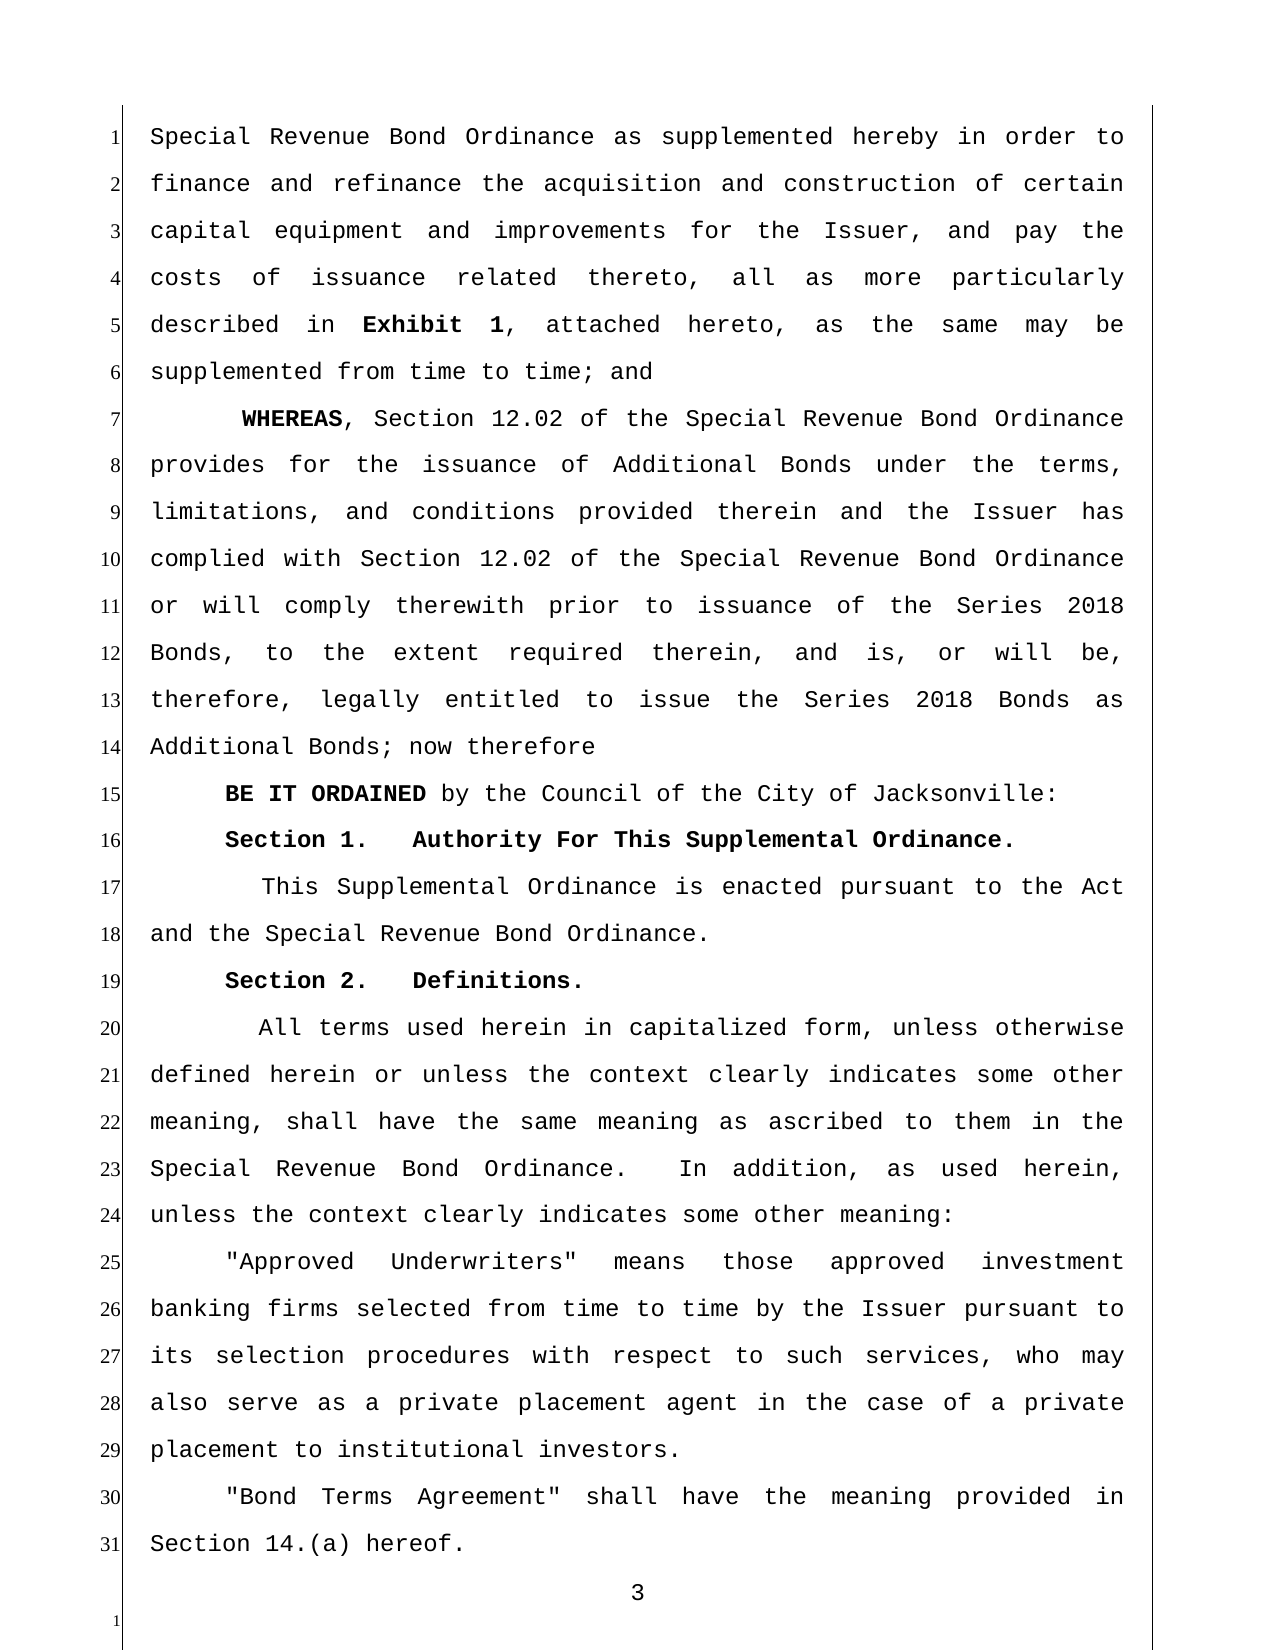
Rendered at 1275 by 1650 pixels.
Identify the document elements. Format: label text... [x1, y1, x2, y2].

subtitle Authority For This Supplemental Ordinance. [150, 808, 1125, 855]
text This Supplemental Ordinance is enacted pursuant to the Act and the Special Revenue Bond Ordinance. [150, 855, 1125, 949]
text "Approved Underwriters" means those approved investment banking firms selected from time to time by the Issuer pursuant to its selection procedures with respect to such services, who may also serve as a private placement agent in the case of a private placement to institutional investors. [150, 1230, 1125, 1464]
text All terms used herein in capitalized form, unless otherwise defined herein or unless the context clearly indicates some other meaning, shall have the same meaning as ascribed to them in the Special Revenue Bond Ordinance. In addition, as used herein, unless the context clearly indicates some other meaning: [150, 996, 1125, 1230]
text BE IT ORDAINed by the Council of the City of Jacksonville: [150, 761, 1125, 808]
text WHEREAS, Section 12.02 of the Special Revenue Bond Ordinance provides for the issuance of Additional Bonds under the terms, limitations, and conditions provided therein and the Issuer has complied with Section 12.02 of the Special Revenue Bond Ordinance or will comply therewith prior to issuance of the Series 2018 Bonds, to the extent required therein, and is, or will be, therefore, legally entitled to issue the Series 2018 Bonds as Additional Bonds; now therefore [150, 386, 1125, 761]
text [150, 105, 1125, 386]
text "Bond Terms Agreement" shall have the meaning provided in Section 14(a) hereof. [150, 1464, 1125, 1558]
subtitle Definitions. [150, 949, 1125, 996]
